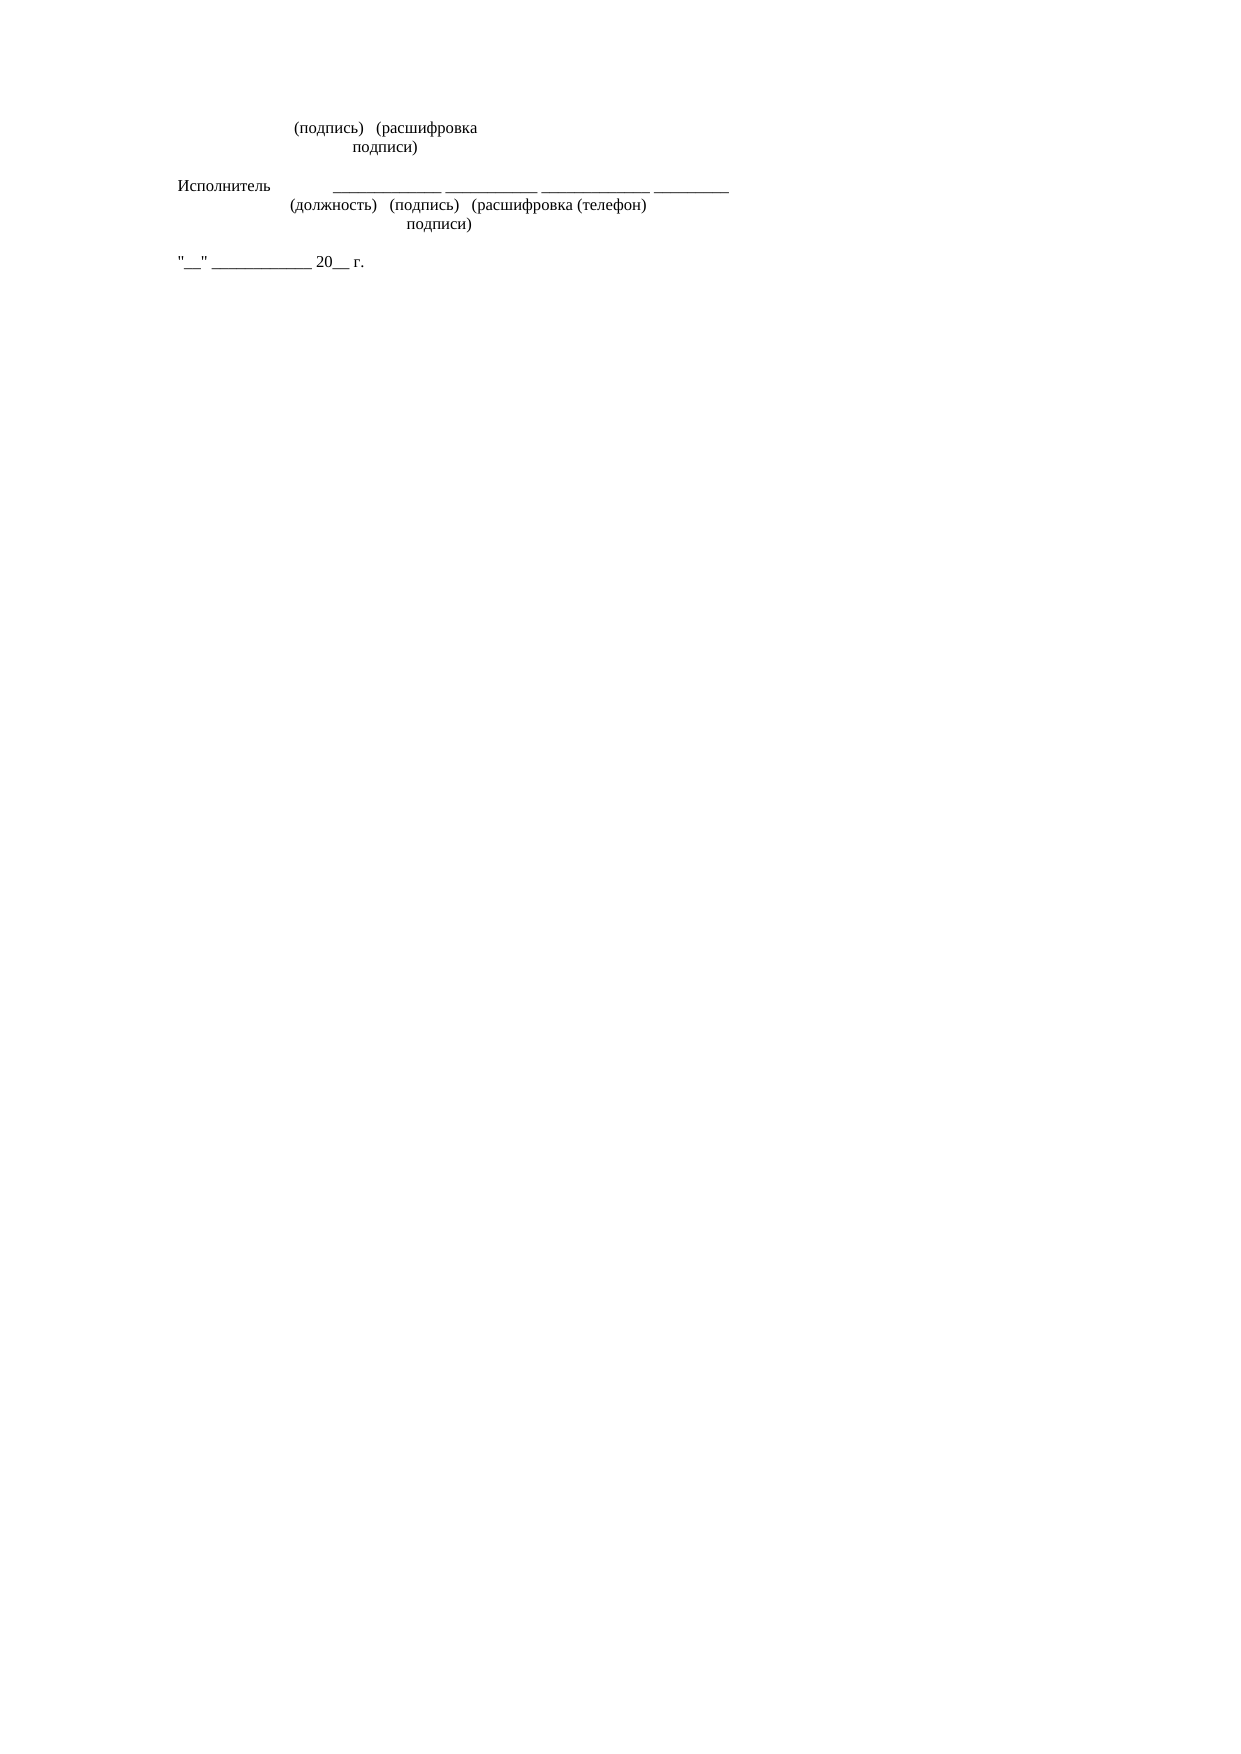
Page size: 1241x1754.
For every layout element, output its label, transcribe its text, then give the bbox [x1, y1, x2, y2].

text (должность) (подпись) (расшифровка (телефон) [177, 195, 1152, 214]
text "__" ____________ 20__ г. [177, 252, 1152, 271]
text Исполнитель _____________ ___________ _____________ _________ [177, 176, 1152, 195]
text подписи) [177, 214, 1152, 233]
text подписи) [177, 137, 1152, 156]
text (подпись) (расшифровка [177, 118, 1152, 137]
